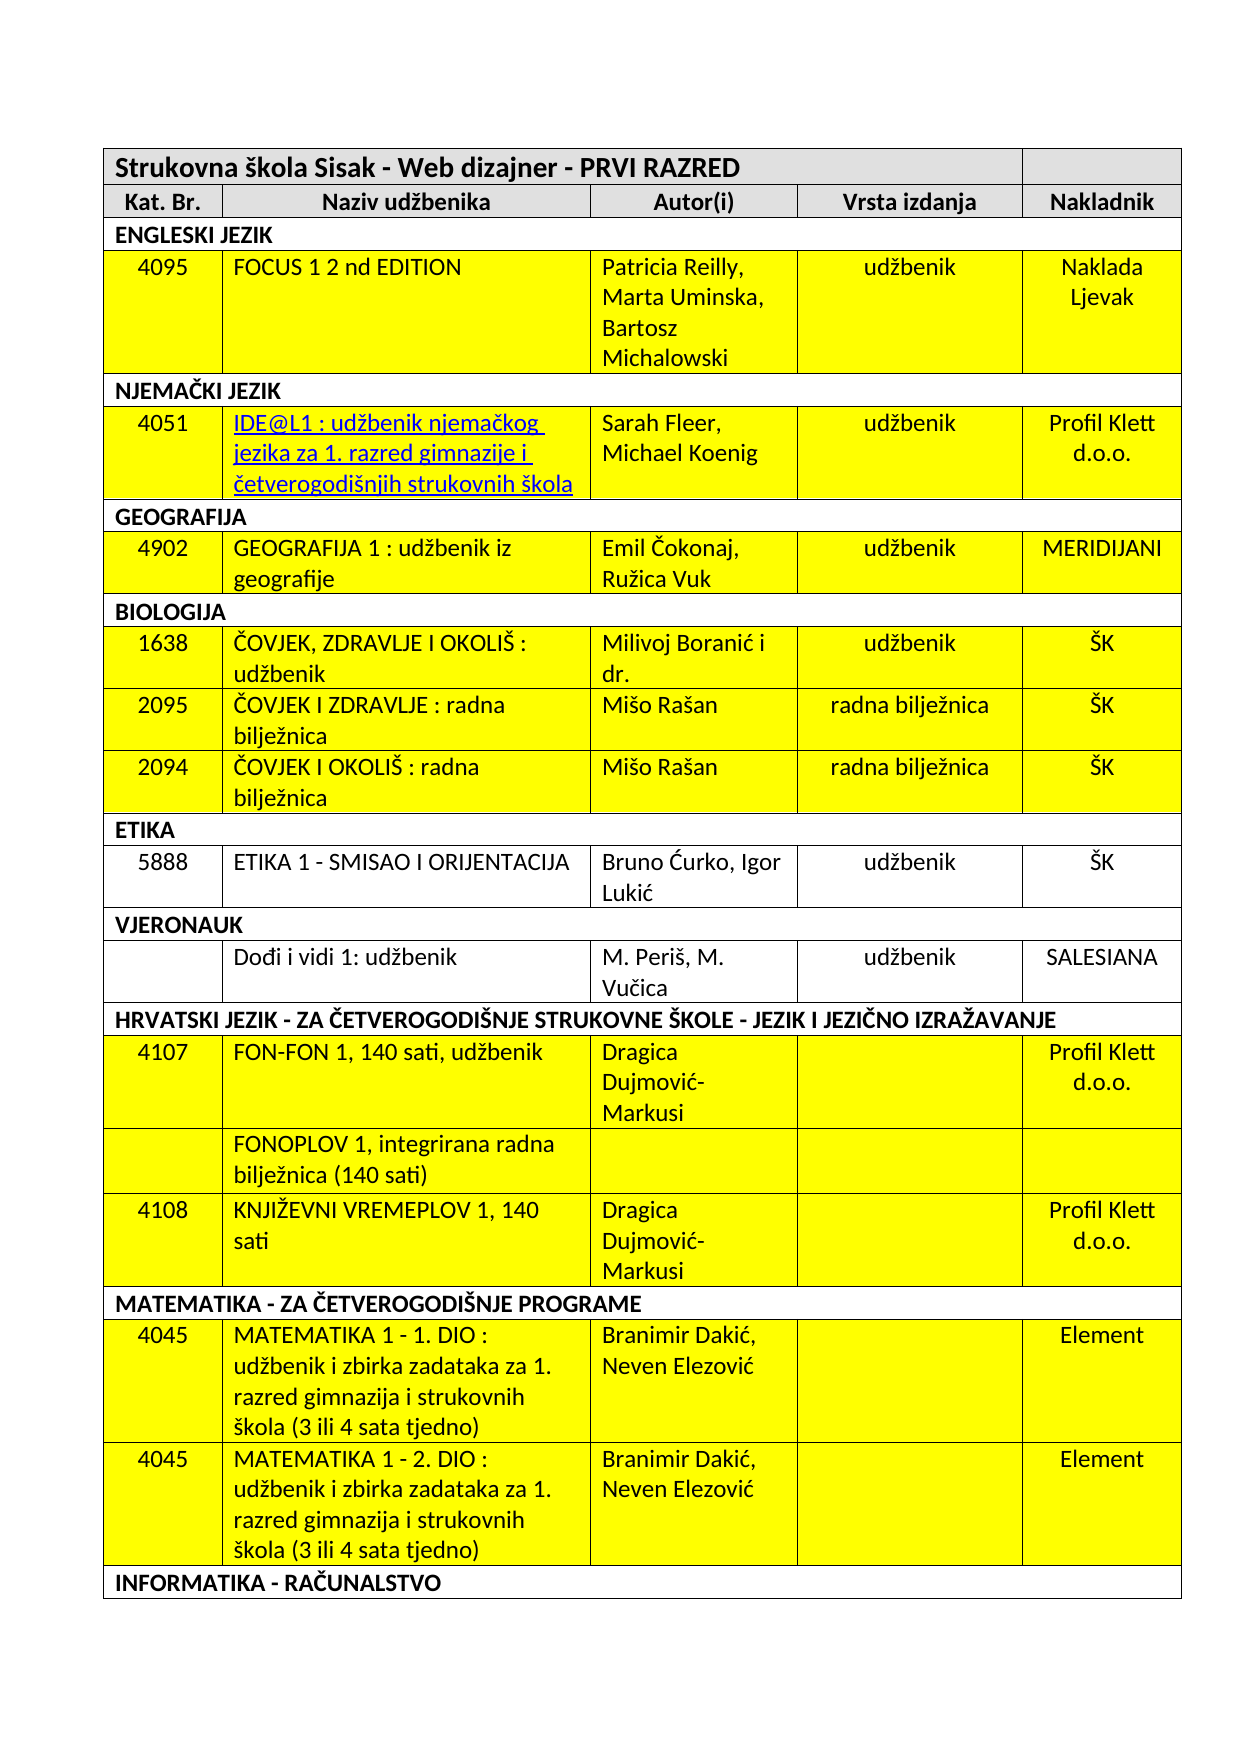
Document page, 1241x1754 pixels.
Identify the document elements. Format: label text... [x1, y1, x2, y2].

table_cell M. Periš, M. Vučica [591, 941, 797, 1002]
table_cell [798, 1194, 1022, 1286]
table_cell Branimir Dakić, Neven Elezović [591, 1320, 797, 1442]
table_cell [798, 1129, 1022, 1193]
table_cell [104, 941, 222, 1002]
table_cell udžbenik [798, 627, 1022, 688]
table_cell Mišo Rašan [591, 689, 797, 750]
table_cell [104, 1129, 222, 1193]
table_cell ETIKA [104, 814, 1181, 845]
table_cell Branimir Dakić, Neven Elezović [591, 1443, 797, 1565]
table_cell ŠK [1023, 627, 1181, 688]
table_cell NJEMAČKI JEZIK [104, 374, 1181, 406]
table_cell [1023, 1129, 1181, 1193]
table_cell Sarah Fleer, Michael Koenig [591, 407, 797, 498]
table_cell Naklada Ljevak [1023, 251, 1181, 373]
table_cell Kat. Br. [104, 185, 222, 217]
table_cell GEOGRAFIJA 1 : udžbenik iz geografije [223, 532, 590, 593]
table_cell VJERONAUK [104, 908, 1181, 940]
table_cell Milivoj Boranić i dr. [591, 627, 797, 688]
table_cell ENGLESKI JEZIK [104, 218, 1181, 250]
table_cell Dragica Dujmović-Markusi [591, 1036, 797, 1128]
table_cell Element [1023, 1320, 1181, 1442]
table_cell MATEMATIKA 1 - 2. DIO : udžbenik i zbirka zadataka za 1. razred gimnazija i strukovnih škola (3 ili 4 sata tjedno) [223, 1443, 590, 1565]
table_cell GEOGRAFIJA [104, 500, 1181, 531]
table_cell ŠK [1023, 689, 1181, 750]
table_cell Naziv udžbenika [223, 185, 590, 217]
table_cell Dragica Dujmović-Markusi [591, 1194, 797, 1286]
table_cell HRVATSKI JEZIK - ZA ČETVEROGODIŠNJE STRUKOVNE ŠKOLE - JEZIK I JEZIČNO IZRAŽAVANJE [104, 1003, 1181, 1035]
table_cell IDE@L1 : udžbenik njemačkog jezika za 1. razred gimnazije i četverogodišnjih strukovnih škola [223, 407, 590, 498]
table_cell Profil Klett d.o.o. [1023, 1036, 1181, 1128]
table_cell ŠK [1023, 846, 1181, 907]
table_cell udžbenik [798, 532, 1022, 593]
table_cell MATEMATIKA - ZA ČETVEROGODIŠNJE PROGRAME [104, 1287, 1181, 1319]
table_cell FOCUS 1 2 nd EDITION [223, 251, 590, 373]
table_cell [798, 1320, 1022, 1442]
table_cell Profil Klett d.o.o. [1023, 407, 1181, 498]
table_cell 2095 [104, 689, 222, 750]
table_cell udžbenik [798, 846, 1022, 907]
table_cell [798, 1443, 1022, 1565]
table_cell 2094 [104, 751, 222, 812]
table_cell ŠK [1023, 751, 1181, 812]
table_cell udžbenik [798, 407, 1022, 498]
table_cell 4107 [104, 1036, 222, 1128]
table_cell 4095 [104, 251, 222, 373]
table_cell Mišo Rašan [591, 751, 797, 812]
table_cell 4045 [104, 1443, 222, 1565]
table_cell SALESIANA [1023, 941, 1181, 1002]
table_cell radna bilježnica [798, 689, 1022, 750]
table_cell MERIDIJANI [1023, 532, 1181, 593]
table_cell Element [1023, 1443, 1181, 1565]
table_cell 4108 [104, 1194, 222, 1286]
table_cell KNJIŽEVNI VREMEPLOV 1, 140 sati [223, 1194, 590, 1286]
table_cell radna bilježnica [798, 751, 1022, 812]
table_cell Bruno Ćurko, Igor Lukić [591, 846, 797, 907]
table_cell Nakladnik [1023, 185, 1181, 217]
table_cell Dođi i vidi 1: udžbenik [223, 941, 590, 1002]
table_cell Emil Čokonaj, Ružica Vuk [591, 532, 797, 593]
table_cell ČOVJEK I OKOLIŠ : radna bilježnica [223, 751, 590, 812]
table_cell Autor(i) [591, 185, 797, 217]
table_cell udžbenik [798, 251, 1022, 373]
table_header [1023, 149, 1181, 184]
table_cell ČOVJEK I ZDRAVLJE : radna bilježnica [223, 689, 590, 750]
table_cell 4045 [104, 1320, 222, 1442]
table_cell 4902 [104, 532, 222, 593]
table_cell [591, 1129, 797, 1193]
table_cell Vrsta izdanja [798, 185, 1022, 217]
table_cell FON-FON 1, 140 sati, udžbenik [223, 1036, 590, 1128]
table_cell Profil Klett d.o.o. [1023, 1194, 1181, 1286]
table_cell BIOLOGIJA [104, 594, 1181, 626]
table_cell ETIKA 1 - SMISAO I ORIJENTACIJA [223, 846, 590, 907]
table_cell [798, 1036, 1022, 1128]
table_header Strukovna škola Sisak - Web dizajner - PRVI RAZRED [104, 149, 1022, 184]
table_cell FONOPLOV 1, integrirana radna bilježnica (140 sati) [223, 1129, 590, 1193]
table_cell 1638 [104, 627, 222, 688]
table_cell 5888 [104, 846, 222, 907]
table_cell ČOVJEK, ZDRAVLJE I OKOLIŠ : udžbenik [223, 627, 590, 688]
table_cell INFORMATIKA - RAČUNALSTVO [104, 1566, 1181, 1598]
table_cell udžbenik [798, 941, 1022, 1002]
table_cell 4051 [104, 407, 222, 498]
table_cell MATEMATIKA 1 - 1. DIO : udžbenik i zbirka zadataka za 1. razred gimnazija i strukovnih škola (3 ili 4 sata tjedno) [223, 1320, 590, 1442]
table_cell Patricia Reilly, Marta Uminska, Bartosz Michalowski [591, 251, 797, 373]
